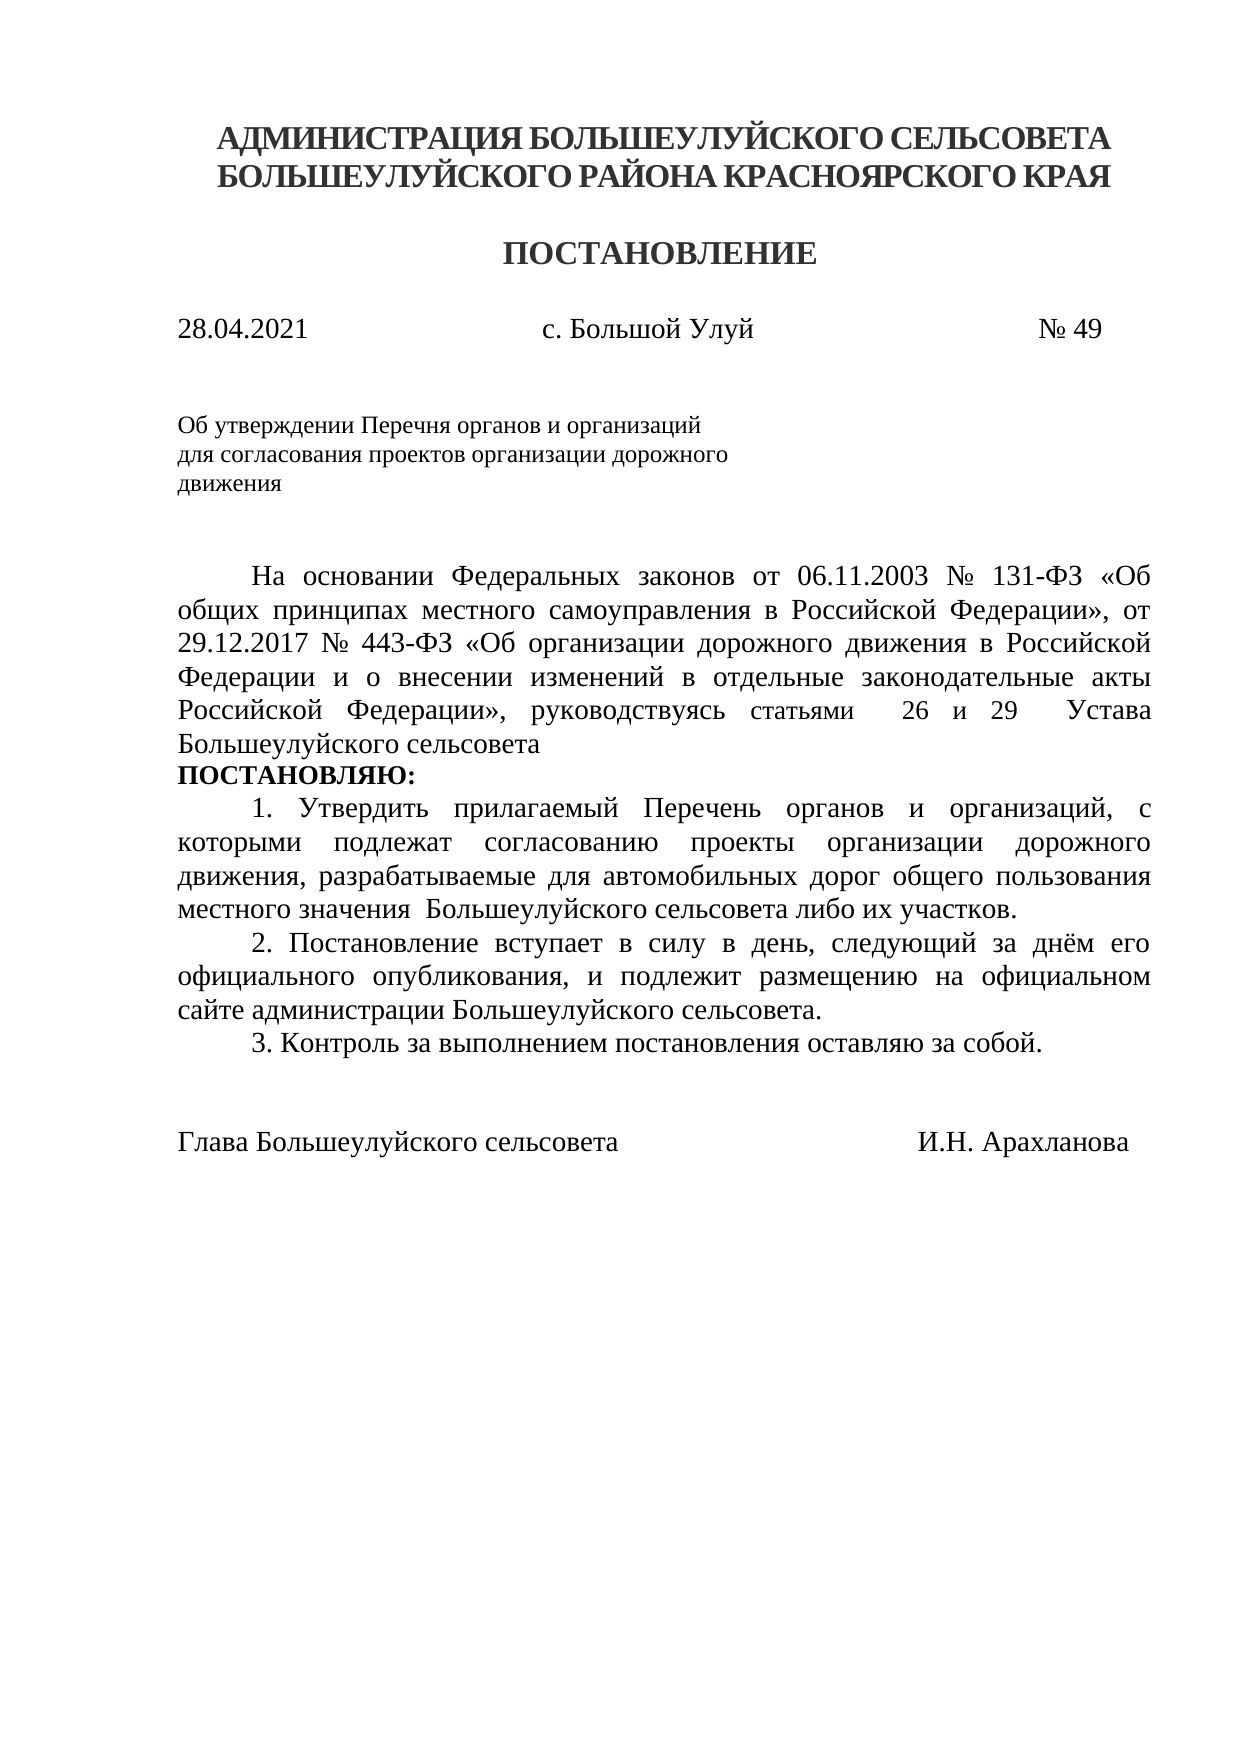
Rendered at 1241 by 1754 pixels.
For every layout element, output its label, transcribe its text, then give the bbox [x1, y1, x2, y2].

text 3. Контроль за выполнением постановления оставляю за собой. [177, 1025, 1152, 1059]
title движения [177, 468, 1152, 497]
text АДМИНИСТРАЦИЯ БОЛЬШЕУЛУЙСКОГО СЕЛЬСОВЕТА [178, 118, 1152, 156]
text На основании Федеральных законов от 06.11.2003 № 131-ФЗ «Об общих принципах местного самоуправления в Российской Федерации», от 29.12.2017 № 443-ФЗ «Об организации дорожного движения в Российской Федерации и о внесении изменений в отдельные законодательные акты Российской Федерации», руководствуясь статьями 26 и 29 Устава Большеулуйского сельсовета [177, 558, 1152, 759]
title для согласования проектов организации дорожного [177, 439, 1152, 468]
text 1. Утвердить прилагаемый Перечень органов и организаций, с которыми подлежат согласованию проекты организации дорожного движения, разрабатываемые для автомобильных дорог общего пользования местного значения Большеулуйского сельсовета либо их участков. [177, 791, 1152, 925]
title Об утверждении Перечня органов и организаций [177, 410, 1152, 439]
text 28.04.2021 с. Большой Улуй № 49 [177, 311, 1152, 344]
text ПОСТАНОВЛЯЮ: [177, 759, 1152, 791]
text Глава Большеулуйского сельсовета И.Н. Арахланова [177, 1124, 1152, 1157]
text ПОСТАНОВЛЕНИЕ [177, 233, 1152, 271]
text 2. Постановление вступает в силу в день, следующий за днём его официального опубликования, и подлежит размещению на официальном сайте администрации Большеулуйского сельсовета. [177, 925, 1152, 1025]
text БОЛЬШЕУЛУЙСКОГО РАЙОНА КРАСНОЯРСКОГО КРАЯ [178, 156, 1152, 195]
